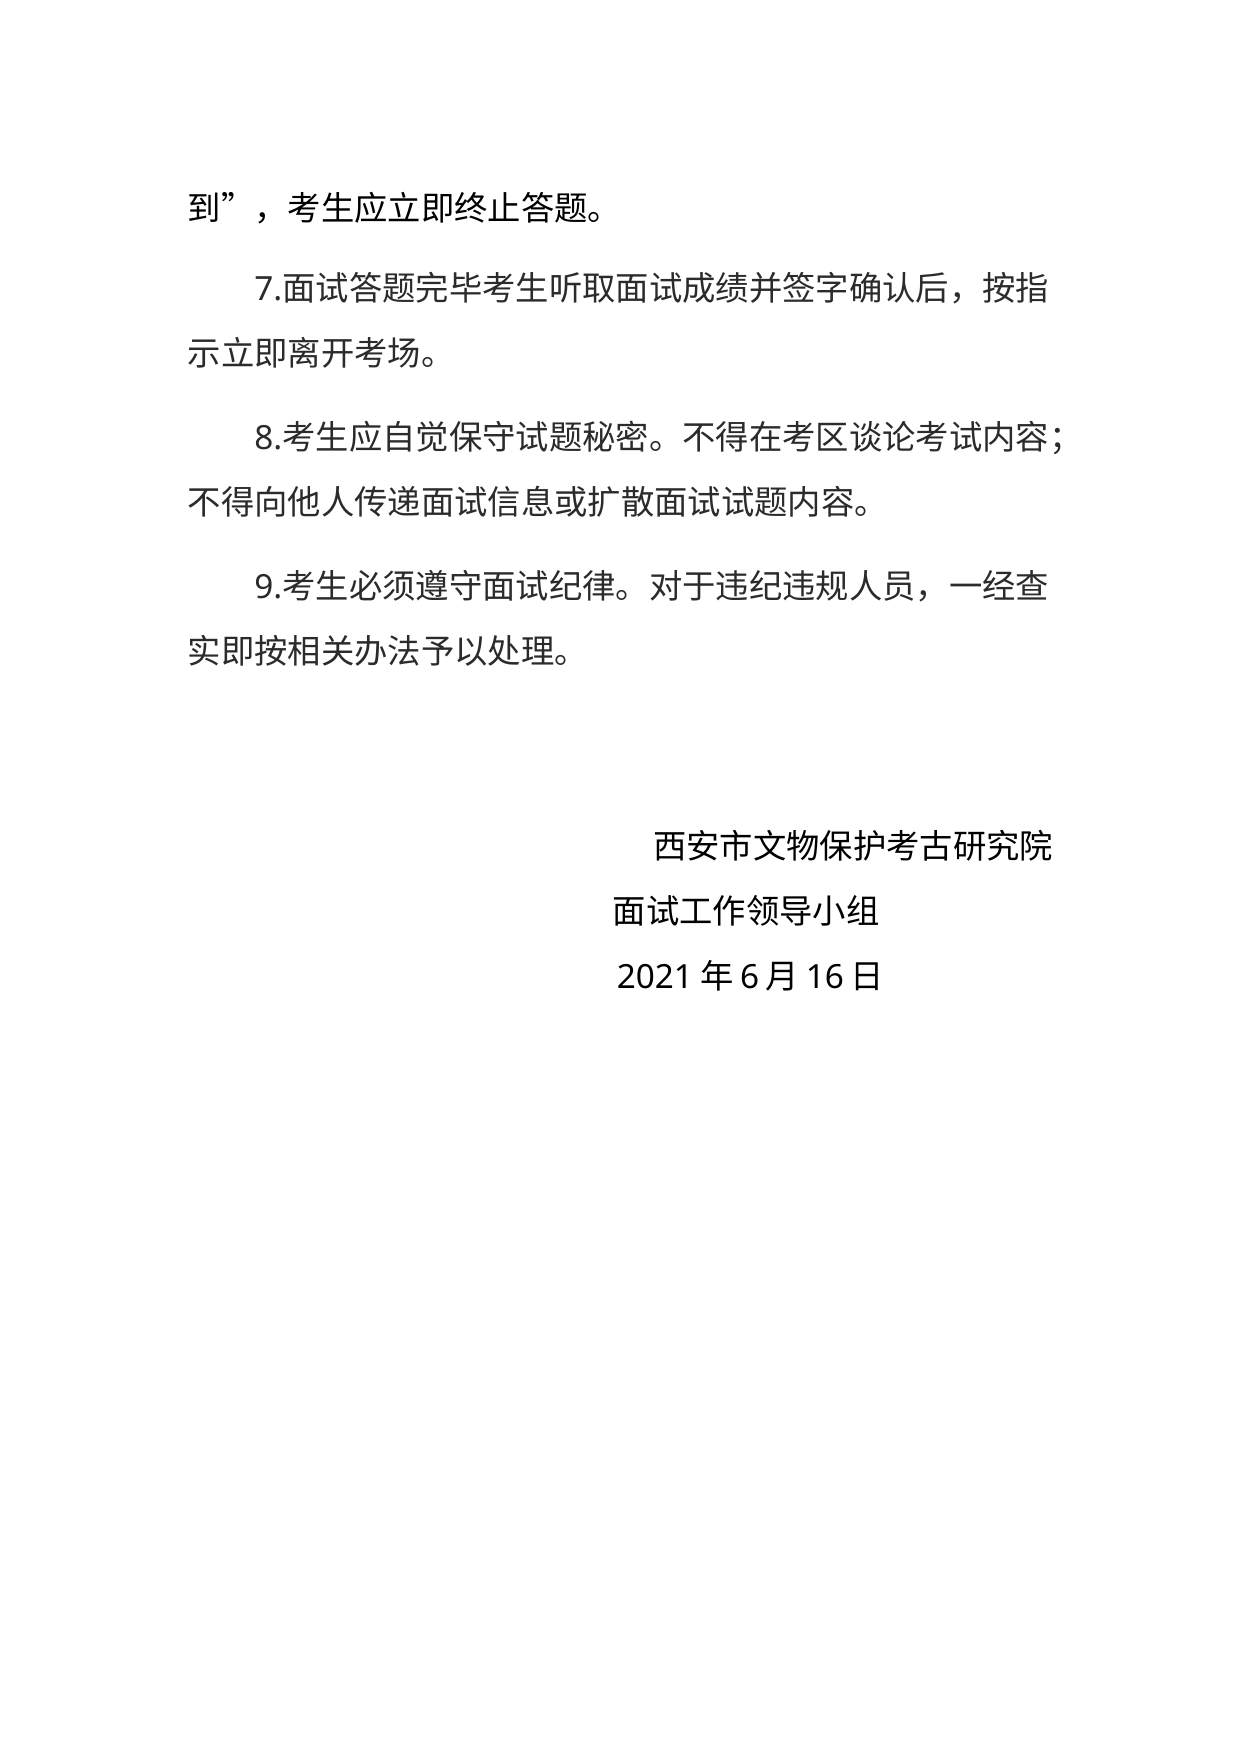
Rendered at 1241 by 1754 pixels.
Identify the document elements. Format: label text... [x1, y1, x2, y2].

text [187, 162, 1053, 235]
text 西安市文物保护考古研究院 [187, 811, 1053, 876]
text 2021年6月16日 [187, 941, 1053, 1006]
text 9.考生必须遵守面试纪律。对于违纪违规人员，一经查实即按相关办法予以处理。 [187, 551, 1053, 681]
text 8.考生应自觉保守试题秘密。不得在考区谈论考试内容；不得向他人传递面试信息或扩散面试试题内容。 [187, 402, 1053, 532]
list 7.面试答题完毕考生听取面试成绩并签字确认后，按指示立即离开考场。 [187, 254, 1053, 384]
text 面试工作领导小组 [187, 876, 1053, 941]
